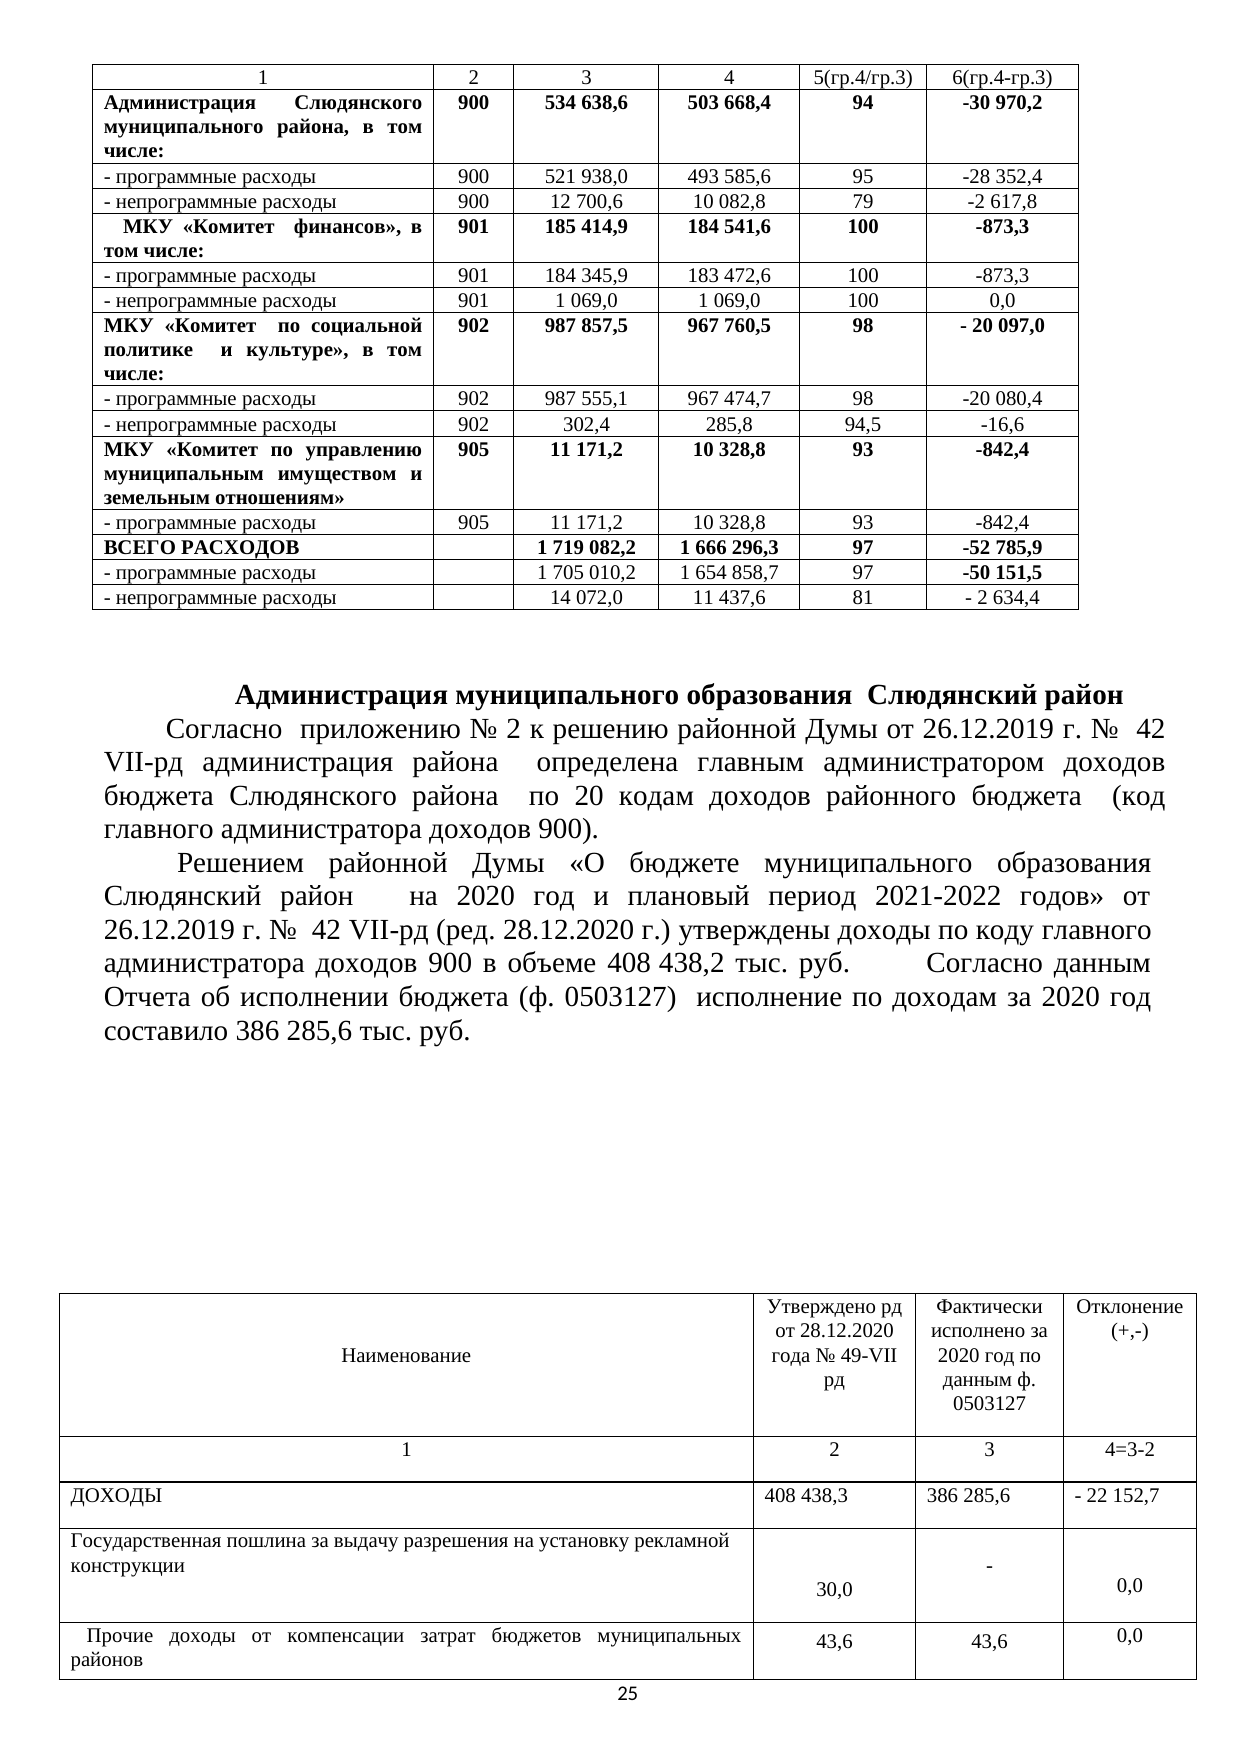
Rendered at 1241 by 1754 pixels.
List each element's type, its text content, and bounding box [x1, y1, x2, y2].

table_cell 386 285,6 [916, 1483, 1063, 1527]
table_cell [434, 585, 513, 609]
table_cell 285,8 [659, 411, 799, 436]
table_cell 1 705 010,2 [514, 560, 658, 584]
table_cell 1 666 296,3 [659, 535, 799, 559]
table_cell 534 638,6 [514, 90, 658, 162]
table_cell 1 069,0 [514, 288, 658, 312]
table_cell Прочие доходы от компенсации затрат бюджетов муниципальных районов [60, 1623, 753, 1679]
table_cell 100 [800, 214, 926, 262]
table_cell -30 970,2 [927, 90, 1078, 162]
text Решением районной Думы «О бюджете муниципального образования Слюдянский район на 2020 год и плановый период 2021-2022 годов» от 26.12.2019 г. № 42 VII-рд (ред. 28.12.2020 г.) утверждены доходы по коду главного администратора доходов 900 в объеме 408 438,2 тыс. руб. Согласно данным Отчета об исполнении бюджета (ф. 0503127) исполнение по доходам за 2020 год составило 386 285,6 тыс. руб. [103, 845, 1152, 1046]
table_cell 81 [800, 585, 926, 609]
table_cell ДОХОДЫ [60, 1483, 753, 1527]
table_cell 14 072,0 [514, 585, 658, 609]
table_cell 1 654 858,7 [659, 560, 799, 584]
table_cell -28 352,4 [927, 164, 1078, 188]
table_cell -20 080,4 [927, 386, 1078, 410]
table_cell 2 [754, 1437, 915, 1481]
table_cell 11 171,2 [514, 510, 658, 534]
table_cell Администрация Слюдянского муниципального района, в том числе: [93, 90, 433, 162]
table_cell -16,6 [927, 411, 1078, 436]
table_cell -842,4 [927, 510, 1078, 534]
table_cell 11 437,6 [659, 585, 799, 609]
table_cell 10 082,8 [659, 189, 799, 213]
table_cell 0,0 [1064, 1529, 1196, 1622]
table_cell 79 [800, 189, 926, 213]
table_cell 184 541,6 [659, 214, 799, 262]
table_cell 902 [434, 386, 513, 410]
table_cell -50 151,5 [927, 560, 1078, 584]
table_cell 93 [800, 437, 926, 509]
table_header Отклонение (+,-) [1064, 1294, 1196, 1436]
table_cell - непрограммные расходы [93, 585, 433, 609]
table_cell 97 [800, 560, 926, 584]
table_cell 12 700,6 [514, 189, 658, 213]
table_cell МКУ «Комитет по управлению муниципальным имуществом и земельным отношениям» [93, 437, 433, 509]
table_cell 901 [434, 263, 513, 287]
table_cell Государственная пошлина за выдачу разрешения на установку рекламной конструкции [60, 1529, 753, 1622]
table_cell 94,5 [800, 411, 926, 436]
table_cell 967 760,5 [659, 313, 799, 385]
table_cell 3 [916, 1437, 1063, 1481]
table_cell 900 [434, 90, 513, 162]
table_cell МКУ «Комитет по социальной политике и культуре», в том числе: [93, 313, 433, 385]
table_cell -52 785,9 [927, 535, 1078, 559]
table_cell - 20 097,0 [927, 313, 1078, 385]
table_cell 967 474,7 [659, 386, 799, 410]
table_cell -2 617,8 [927, 189, 1078, 213]
table_cell 98 [800, 313, 926, 385]
table_cell [434, 535, 513, 559]
table_header Наименование [60, 1294, 753, 1436]
table_cell 302,4 [514, 411, 658, 436]
table_cell 900 [434, 164, 513, 188]
table_cell 10 328,8 [659, 437, 799, 509]
table_cell 97 [800, 535, 926, 559]
table_cell -873,3 [927, 263, 1078, 287]
table_cell 184 345,9 [514, 263, 658, 287]
table_cell 521 938,0 [514, 164, 658, 188]
table_cell 493 585,6 [659, 164, 799, 188]
table_cell МКУ «Комитет финансов», в том числе: [93, 214, 433, 262]
table_cell 503 668,4 [659, 90, 799, 162]
table_cell 98 [800, 386, 926, 410]
table_cell - программные расходы [93, 386, 433, 410]
table_cell 2 [434, 65, 513, 89]
text Согласно приложению № 2 к решению районной Думы от 26.12.2019 г. № 42 VII-рд администрация района определена главным администратором доходов бюджета Слюдянского района по 20 кодам доходов районного бюджета (код главного администратора доходов 900). [103, 711, 1167, 845]
table_cell 5(гр.4/гр.3) [800, 65, 926, 89]
table_cell 95 [800, 164, 926, 188]
table_cell 93 [800, 510, 926, 534]
table_cell - программные расходы [93, 263, 433, 287]
table_cell 1 [93, 65, 433, 89]
table_cell -842,4 [927, 437, 1078, 509]
table_cell 183 472,6 [659, 263, 799, 287]
table_cell 1 069,0 [659, 288, 799, 312]
table_cell 902 [434, 411, 513, 436]
text Администрация муниципального образования Слюдянский район [103, 677, 1167, 711]
table_cell 3 [514, 65, 658, 89]
table_header Фактически исполнено за 2020 год по данным ф. 0503127 [916, 1294, 1063, 1436]
table_cell 30,0 [754, 1529, 915, 1622]
table_cell 10 328,8 [659, 510, 799, 534]
table_cell 185 414,9 [514, 214, 658, 262]
table_cell 901 [434, 288, 513, 312]
table_cell 4 [659, 65, 799, 89]
table_cell 43,6 [754, 1623, 915, 1679]
table_cell 4=3-2 [1064, 1437, 1196, 1481]
table_cell 901 [434, 214, 513, 262]
table_cell - непрограммные расходы [93, 411, 433, 436]
table_cell 987 857,5 [514, 313, 658, 385]
table_cell 43,6 [916, 1623, 1063, 1679]
table_cell 902 [434, 313, 513, 385]
table_cell 1 719 082,2 [514, 535, 658, 559]
table_cell - 22 152,7 [1064, 1483, 1196, 1527]
table_cell 905 [434, 510, 513, 534]
table_cell 100 [800, 288, 926, 312]
table_cell - непрограммные расходы [93, 189, 433, 213]
table_cell 900 [434, 189, 513, 213]
table_cell 100 [800, 263, 926, 287]
table_cell - программные расходы [93, 164, 433, 188]
table_cell 94 [800, 90, 926, 162]
table_cell 6(гр.4-гр.3) [927, 65, 1078, 89]
table_cell 987 555,1 [514, 386, 658, 410]
table_header Утверждено рд от 28.12.2020 года № 49-VII рд [754, 1294, 915, 1436]
table_cell - 2 634,4 [927, 585, 1078, 609]
table_cell -873,3 [927, 214, 1078, 262]
table_cell 11 171,2 [514, 437, 658, 509]
table_cell 0,0 [1064, 1623, 1196, 1679]
table_cell - непрограммные расходы [93, 288, 433, 312]
table_cell 905 [434, 437, 513, 509]
table_cell 408 438,3 [754, 1483, 915, 1527]
table_cell - программные расходы [93, 510, 433, 534]
table_cell - программные расходы [93, 560, 433, 584]
table_cell - [916, 1529, 1063, 1622]
table_cell 0,0 [927, 288, 1078, 312]
table_cell 1 [60, 1437, 753, 1481]
table_cell ВСЕГО РАСХОДОВ [93, 535, 433, 559]
table_cell [434, 560, 513, 584]
